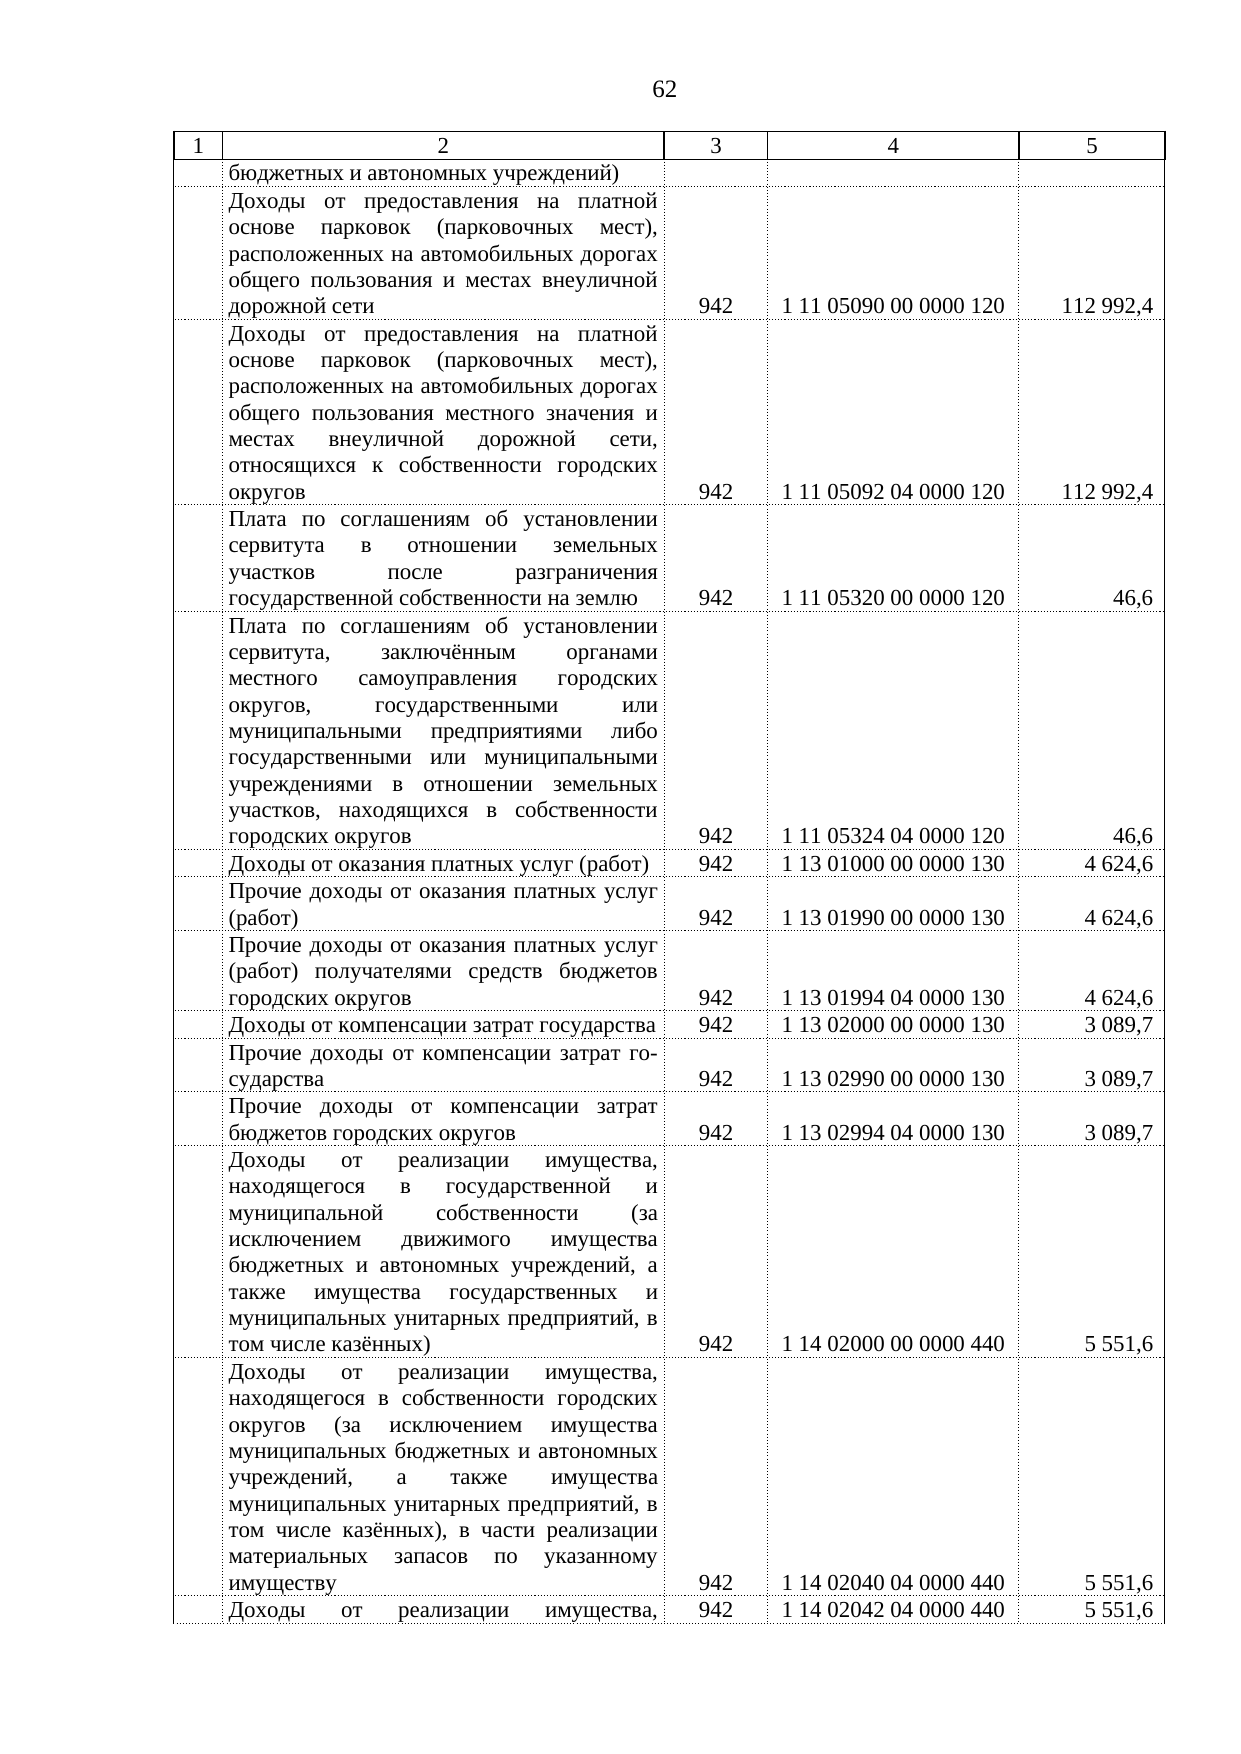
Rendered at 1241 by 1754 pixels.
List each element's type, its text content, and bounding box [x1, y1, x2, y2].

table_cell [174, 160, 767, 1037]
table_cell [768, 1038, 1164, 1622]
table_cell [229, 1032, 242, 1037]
table_header 4 [768, 132, 1018, 158]
table_header 5 [1020, 132, 1164, 158]
table_header 3 [665, 132, 767, 158]
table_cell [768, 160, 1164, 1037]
table_header 2 [223, 132, 663, 158]
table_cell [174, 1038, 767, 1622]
table_header 1 [175, 132, 222, 158]
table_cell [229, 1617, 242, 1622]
